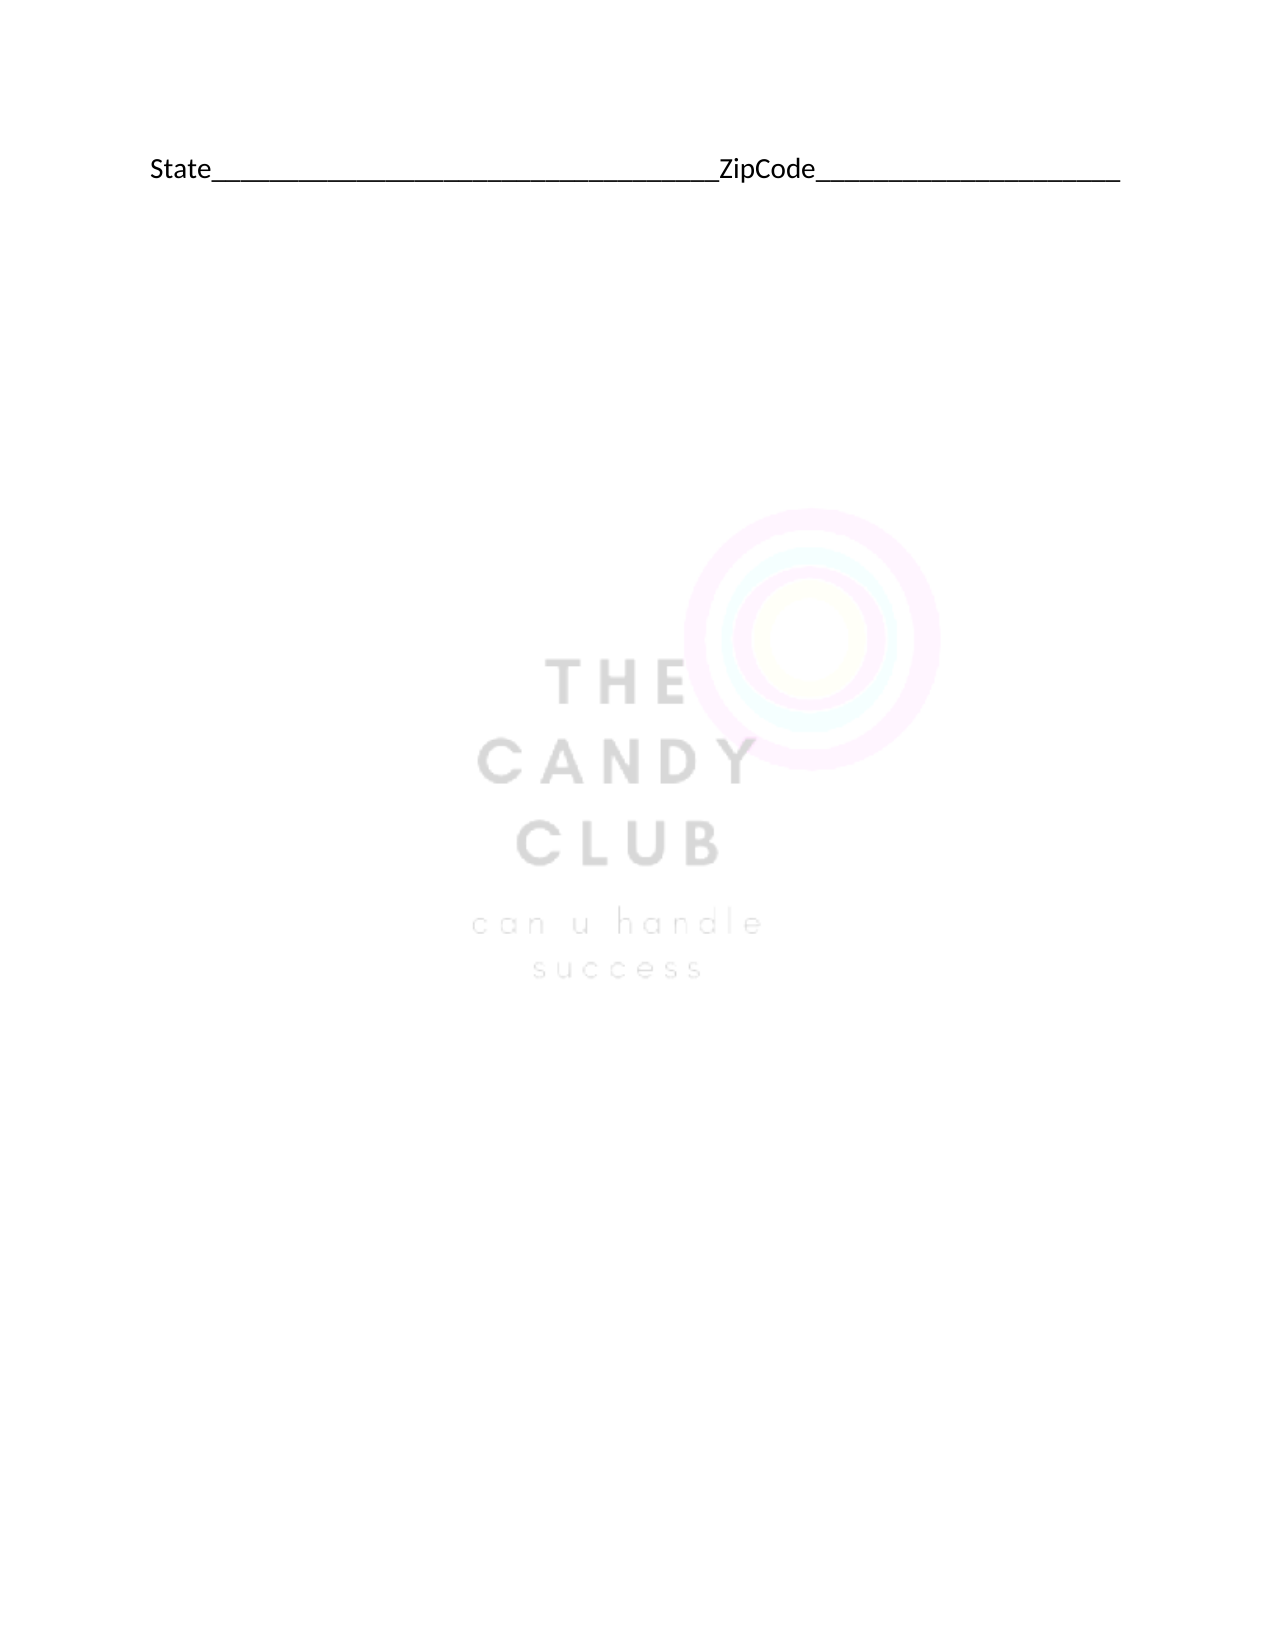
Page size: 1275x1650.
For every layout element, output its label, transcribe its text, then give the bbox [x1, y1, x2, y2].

text State___________________________________ZipCode_____________________ [150, 150, 1125, 186]
